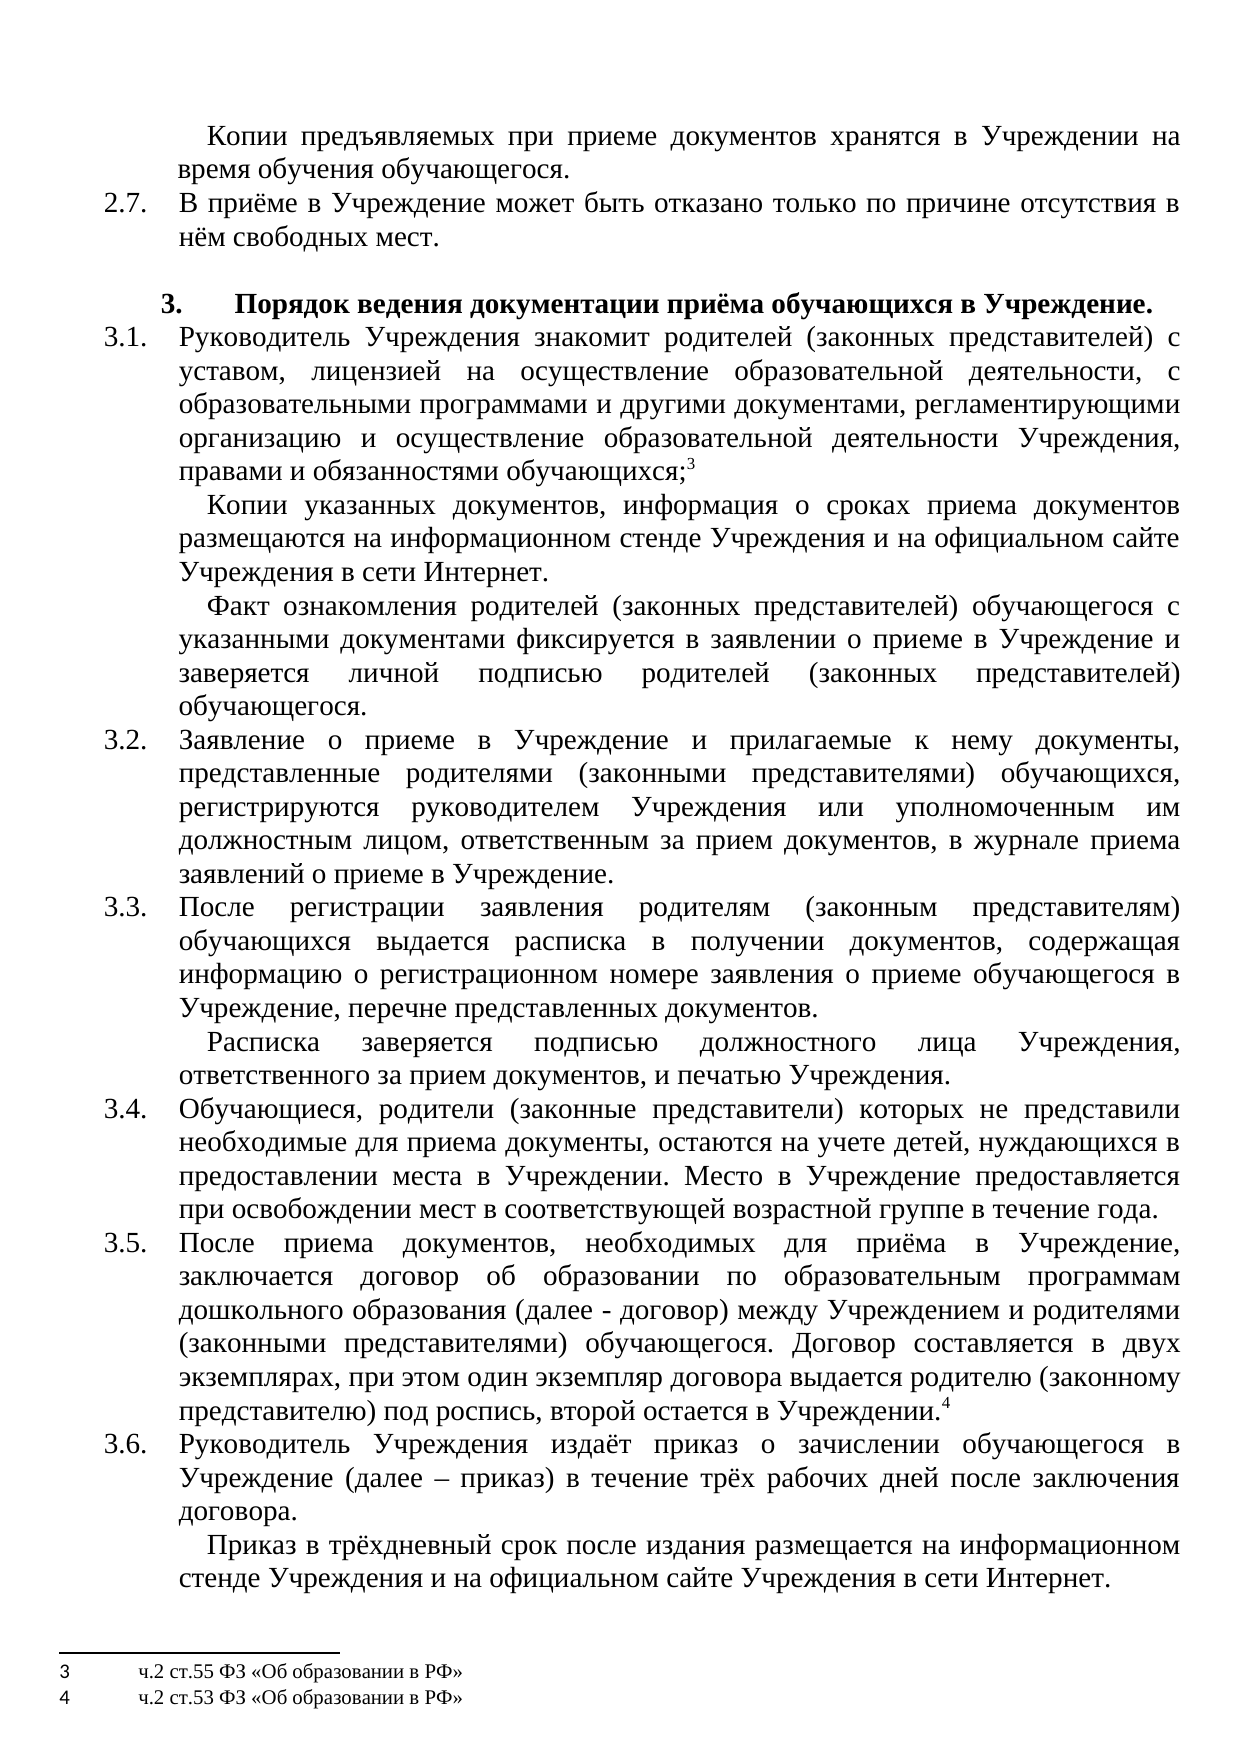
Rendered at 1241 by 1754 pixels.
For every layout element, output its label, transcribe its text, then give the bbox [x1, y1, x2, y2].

list После регистрации заявления родителям (законным представителям) обучающихся выдается расписка в получении документов, содержащая информацию о регистрационном номере заявления о приеме обучающегося в Учреждение, перечне представленных документов. [103, 889, 1181, 1024]
list Руководитель Учреждения издаёт приказ о зачислении обучающегося в Учреждение (далее – приказ) в течение трёх рабочих дней после заключения договора. [103, 1426, 1181, 1527]
text Расписка заверяется подписью должностного лица Учреждения, ответственного за прием документов, и печатью Учреждения. [178, 1024, 1181, 1091]
list Порядок ведения документации приёма обучающихся в Учреждение. [59, 286, 1181, 319]
list Приказ в трёхдневный срок после издания размещается на информационном стенде Учреждения и на официальном сайте Учреждения в сети Интернет. [178, 1527, 1181, 1594]
text Копии указанных документов, информация о сроках приема документов размещаются на информационном стенде Учреждения и на официальном сайте Учреждения в сети Интернет. [178, 487, 1181, 588]
text Копии предъявляемых при приеме документов хранятся в Учреждении на время обучения обучающегося. [177, 118, 1181, 185]
list Обучающиеся, родители (законные представители) которых не представили необходимые для приема документы, остаются на учете детей, нуждающихся в предоставлении места в Учреждении. Место в Учреждение предоставляется при освобождении мест в соответствующей возрастной группе в течение года. [103, 1091, 1181, 1225]
list В приёме в Учреждение может быть отказано только по причине отсутствия в нём свободных мест. [103, 185, 1181, 252]
list Руководитель Учреждения знакомит родителей (законных представителей) с уставом, лицензией на осуществление образовательной деятельности, с образовательными программами и другими документами, регламентирующими организацию и осуществление образовательной деятельности Учреждения, правами и обязанностями обучающихся; [103, 319, 1181, 487]
list После приема документов, необходимых для приёма в Учреждение, заключается договор об образовании по образовательным программам дошкольного образования (далее - договор) между Учреждением и родителями (законными представителями) обучающегося. Договор составляется в двух экземплярах, при этом один экземпляр договора выдается родителю (законному представителю) под роспись, второй остается в Учреждении. [103, 1225, 1181, 1426]
text Факт ознакомления родителей (законных представителей) обучающегося с указанными документами фиксируется в заявлении о приеме в Учреждение и заверяется личной подписью родителей (законных представителей) обучающегося. [178, 588, 1181, 722]
list Заявление о приеме в Учреждение и прилагаемые к нему документы, представленные родителями (законными представителями) обучающихся, регистрируются руководителем Учреждения или уполномоченным им должностным лицом, ответственным за прием документов, в журнале приема заявлений о приеме в Учреждение. [103, 722, 1181, 889]
